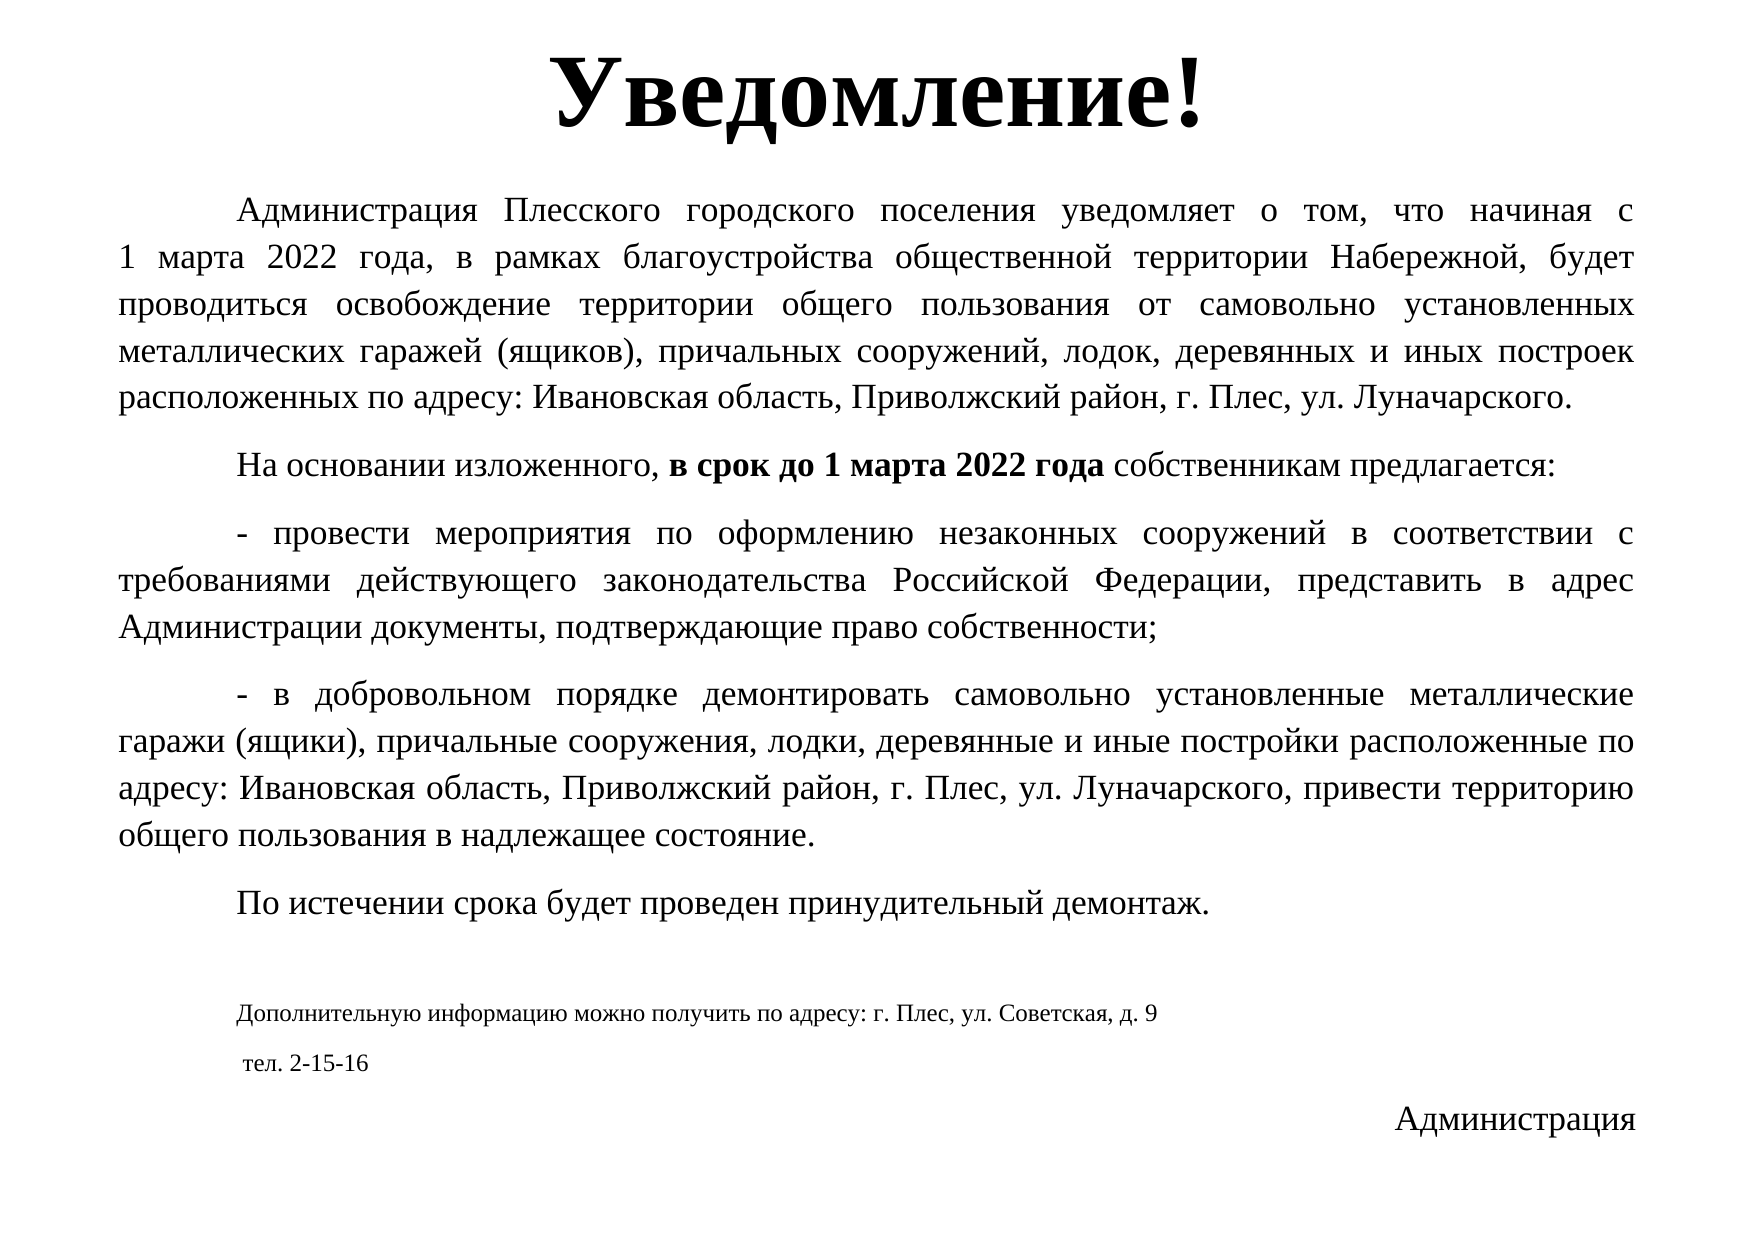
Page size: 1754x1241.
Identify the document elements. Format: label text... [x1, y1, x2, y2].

text Администрация Плесского городского поселения уведомляет о том, что начиная с 1 марта 2022 года, в рамках благоустройства общественной территории Набережной, будет проводиться освобождение территории общего пользования от самовольно установленных металлических гаражей (ящиков), причальных сооружений, лодок, деревянных и иных построек расположенных по адресу: Ивановская область, Приволжский район, г. Плес, ул. Луначарского. [118, 188, 1636, 417]
text Уведомление! [118, 29, 1636, 149]
text тел. 2-15-16 [118, 1048, 1636, 1077]
text - в добровольном порядке демонтировать самовольно установленные металлические гаражи (ящики), причальные сооружения, лодки, деревянные и иные постройки расположенные по адресу: Ивановская область, Приволжский район, г. Плес, ул. Луначарского, привести территорию общего пользования в надлежащее состояние. [118, 673, 1636, 854]
text Дополнительную информацию можно получить по адресу: г. Плес, ул. Советская, д. 9 [118, 998, 1636, 1027]
text Администрация [118, 1097, 1636, 1138]
text По истечении срока будет проведен принудительный демонтаж. [118, 881, 1636, 922]
text - провести мероприятия по оформлению незаконных сооружений в соответствии с требованиями действующего законодательства Российской Федерации, представить в адрес Администрации документы, подтверждающие право собственности; [118, 511, 1636, 646]
text На основании изложенного, в срок до 1 марта 2022 года собственникам предлагается: [118, 443, 1636, 484]
